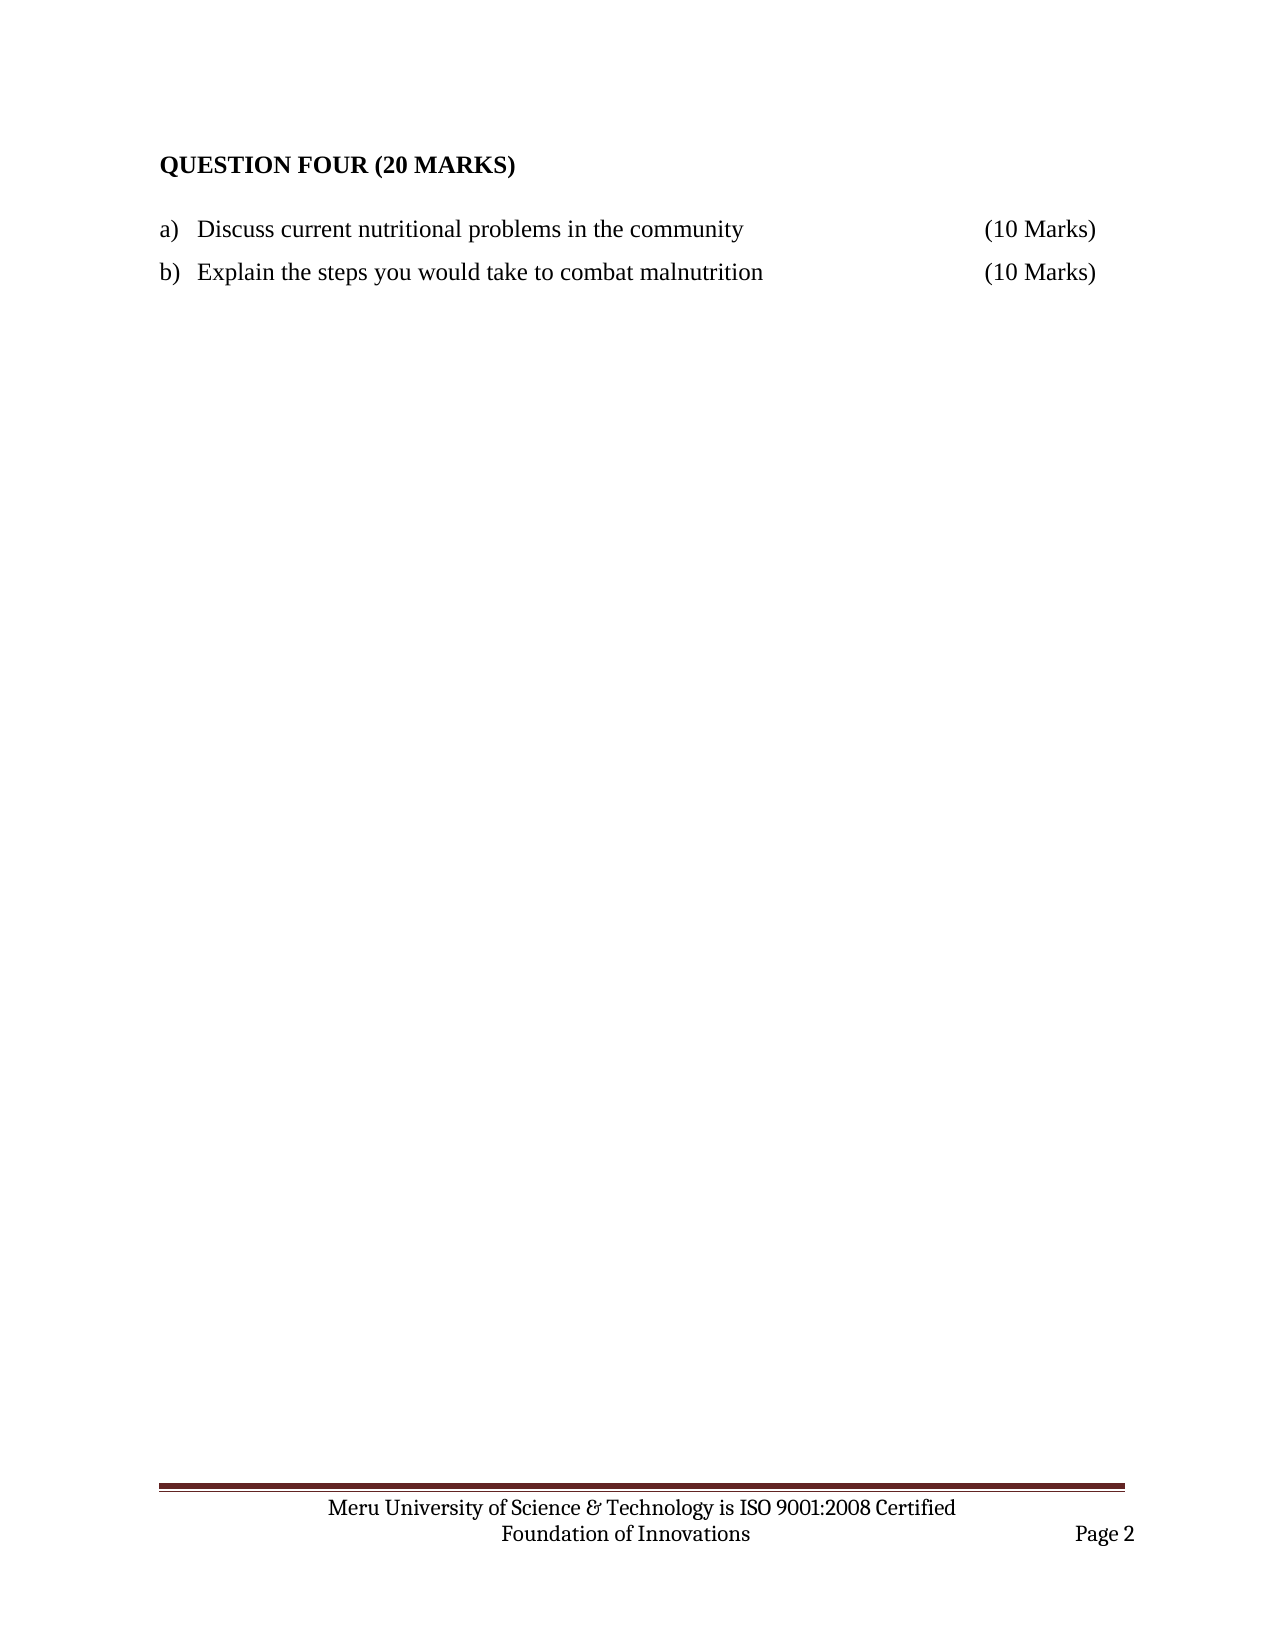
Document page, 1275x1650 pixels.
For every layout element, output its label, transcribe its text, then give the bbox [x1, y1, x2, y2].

text QUESTION FOUR (20 MARKS) [159, 150, 1125, 179]
list Explain the steps you would take to combat malnutrition (10 Marks) [159, 257, 1125, 286]
list Discuss current nutritional problems in the community (10 Marks) [159, 214, 1125, 243]
